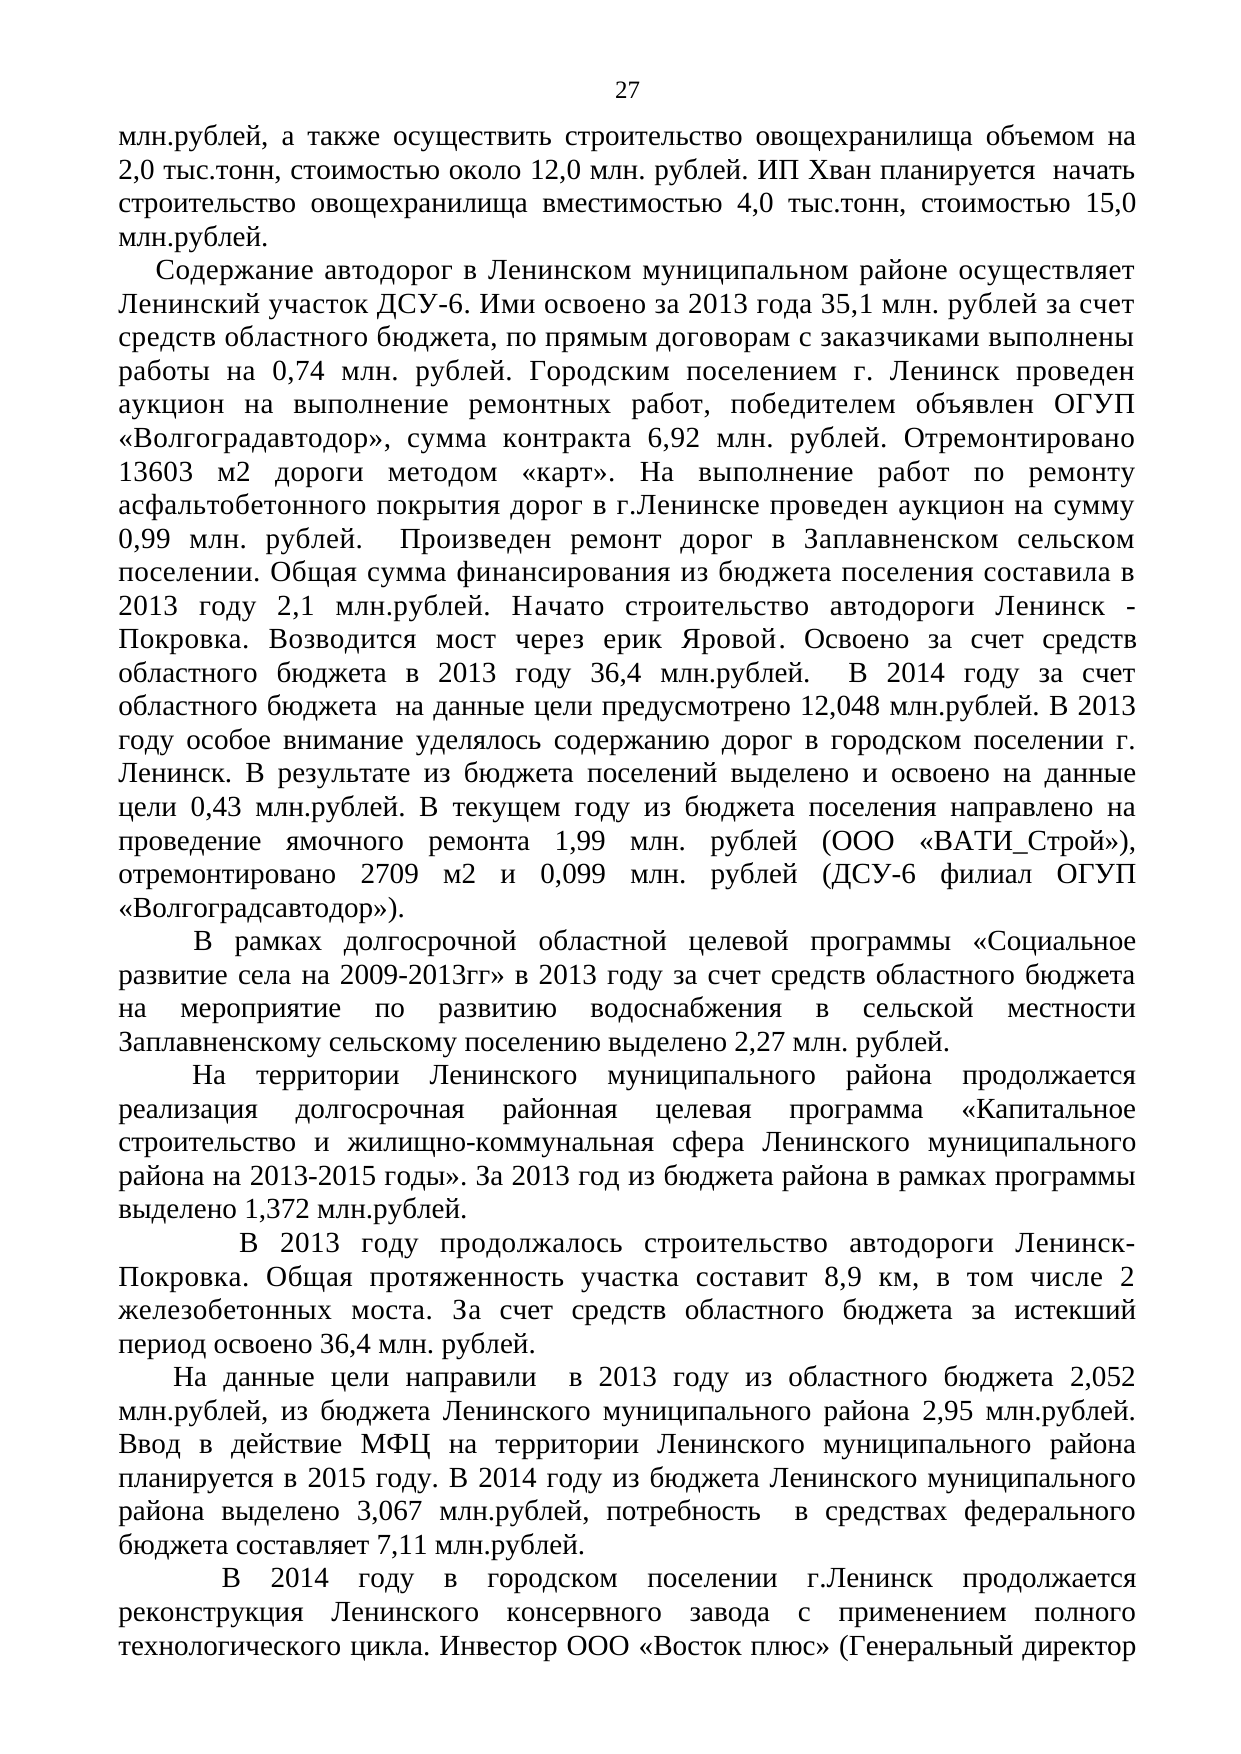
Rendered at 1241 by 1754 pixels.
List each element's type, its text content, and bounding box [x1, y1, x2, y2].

text На данные цели направили в 2013 году из областного бюджета 2,052 млн.рублей, из бюджета Ленинского муниципального района 2,95 млн.рублей. Ввод в действие МФЦ на территории Ленинского муниципального района планируется в 2015 году. В 2014 году из бюджета Ленинского муниципального района выделено 3,067 млн.рублей, потребность в средствах федерального бюджета составляет 7,11 млн.рублей. [118, 1359, 1137, 1561]
text В 2013 году продолжалось строительство автодороги Ленинск- Покровка. Общая протяженность участка составит 8,9 км, в том числе 2 железобетонных моста. За счет средств областного бюджета за истекший период освоено 36,4 млн. рублей. [118, 1225, 1137, 1359]
text В рамках долгосрочной областной целевой программы «Социальное развитие села на 2009-2013гг» в 2013 году за счет средств областного бюджета на мероприятие по развитию водоснабжения в сельской местности Заплавненскому сельскому поселению выделено 2,27 млн. рублей. [118, 923, 1137, 1057]
text Содержание автодорог в Ленинском муниципальном районе осуществляет Ленинский участок ДСУ-6. Ими освоено за 2013 года 35,1 млн. рублей за счет средств областного бюджета, по прямым договорам с заказчиками выполнены работы на 0,74 млн. рублей. Городским поселением г. Ленинск проведен аукцион на выполнение ремонтных работ, победителем объявлен ОГУП «Волгоградавтодор», сумма контракта 6,92 млн. рублей. Отремонтировано 13603 м2 дороги методом «карт». На выполнение работ по ремонту асфальтобетонного покрытия дорог в г.Ленинске проведен аукцион на сумму 0,99 млн. рублей. Произведен ремонт дорог в Заплавненском сельском поселении. Общая сумма финансирования из бюджета поселения составила в 2013 году 2,1 млн.рублей. Начато строительство автодороги Ленинск - Покровка. Возводится мост через ерик Яровой. Освоено за счет средств областного бюджета в 2013 году 36,4 млн.рублей. В 2014 году за счет областного бюджета на данные цели предусмотрено 12,048 млн.рублей. В 2013 году особое внимание уделялось содержанию дорог в городском поселении г. Ленинск. В результате из бюджета поселений выделено и освоено на данные цели 0,43 млн.рублей. В текущем году из бюджета поселения направлено на проведение ямочного ремонта 1,99 млн. рублей (ООО «ВАТИ_Строй»), отремонтировано 2709 м2 и 0,099 млн. рублей (ДСУ-6 филиал ОГУП «Волгоградсавтодор»). [118, 252, 1137, 923]
text На территории Ленинского муниципального района продолжается реализация долгосрочная районная целевая программа «Капитальное строительство и жилищно-коммунальная сфера Ленинского муниципального района на 2013-2015 годы». За 2013 год из бюджета района в рамках программы выделено 1,372 млн.рублей. [118, 1057, 1137, 1225]
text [118, 118, 1137, 252]
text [118, 1561, 1137, 1661]
